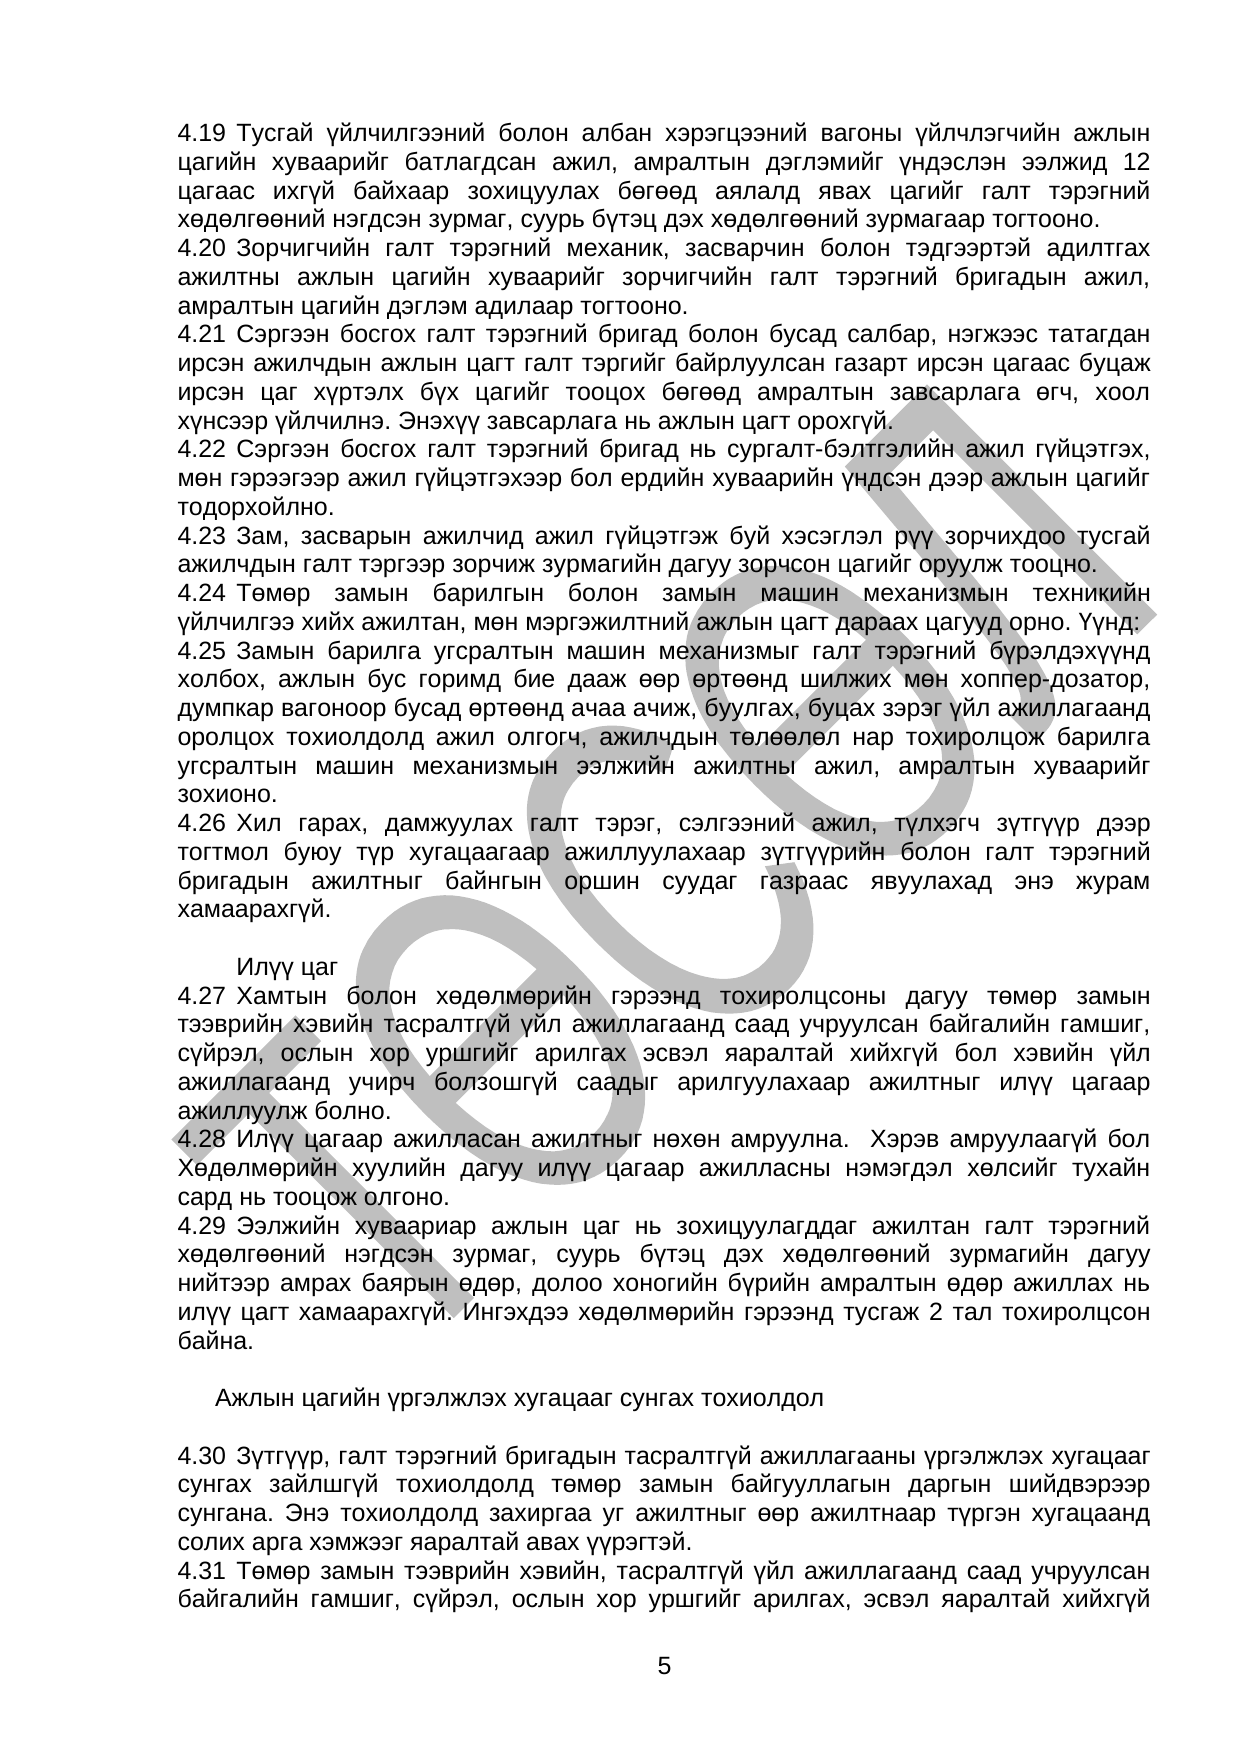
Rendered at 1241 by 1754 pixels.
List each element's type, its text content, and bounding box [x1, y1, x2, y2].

list Илүү цагаар ажилласан ажилтныг нөхөн амруулна. Хэрэв амруулаагүй бол Хөдөлмөрийн хуулийн дагуу илүү цагаар ажилласны нэмэгдэл хөлсийг тухайн сард нь тооцож олгоно. [177, 1124, 1152, 1211]
list Илүү цаг [177, 952, 1152, 981]
list Хил гарах, дамжуулах галт тэрэг, сэлгээний ажил, түлхэгч зүтгүүр дээр тогтмол буюу түр хугацаагаар ажиллуулахаар зүтгүүрийн болон галт тэрэгний бригадын ажилтныг байнгын оршин суудаг газраас явуулахад энэ журам хамаарахгүй. [177, 808, 1152, 923]
list Төмөр замын барилгын болон замын машин механизмын техникийн үйлчилгээ хийх ажилтан, мөн мэргэжилтний ажлын цагт дараах цагууд орно. Үүнд: [177, 578, 1152, 636]
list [177, 1556, 1152, 1613]
list Сэргээн босгох галт тэрэгний бригад нь сургалт-бэлтгэлийн ажил гүйцэтгэх, мөн гэрээгээр ажил гүйцэтгэхээр бол ердийн хуваарийн үндсэн дээр ажлын цагийг тодорхойлно. [177, 434, 1152, 521]
list Хамтын болон хөдөлмөрийн гэрээнд тохиролцсоны дагуу төмөр замын тээврийн хэвийн тасралтгүй үйл ажиллагаанд саад учруулсан байгалийн гамшиг, сүйрэл, ослын хор уршгийг арилгах эсвэл яаралтай хийхгүй бол хэвийн үйл ажиллагаанд учирч болзошгүй саадыг арилгуулахаар ажилтныг илүү цагаар ажиллуулж болно. [177, 981, 1152, 1124]
list Замын барилга угсралтын машин механизмыг галт тэрэгний бүрэлдэхүүнд холбох, ажлын бус горимд бие дааж өөр өртөөнд шилжих мөн хоппер-дозатор, думпкар вагоноор бусад өртөөнд ачаа ачиж, буулгах, буцах зэрэг үйл ажиллагаанд оролцох тохиолдолд ажил олгогч, ажилчдын төлөөлөл нар тохиролцож барилга угсралтын машин механизмын ээлжийн ажилтны ажил, амралтын хуваарийг зохионо. [177, 636, 1152, 808]
list Зорчигчийн галт тэрэгний механик, засварчин болон тэдгээртэй адилтгах ажилтны ажлын цагийн хуваарийг зорчигчийн галт тэрэгний бригадын ажил, амралтын цагийн дэглэм адилаар тогтооно. [177, 233, 1152, 319]
list Ажлын цагийн үргэлжлэх хугацааг сунгах тохиолдол [215, 1383, 1152, 1412]
list Ээлжийн хуваариар ажлын цаг нь зохицуулагддаг ажилтан галт тэрэгний хөдөлгөөний нэгдсэн зурмаг, суурь бүтэц дэх хөдөлгөөний зурмагийн дагуу нийтээр амрах баярын өдөр, долоо хоногийн бүрийн амралтын өдөр ажиллах нь илүү цагт хамаарахгүй. Ингэхдээ хөдөлмөрийн гэрээнд тусгаж 2 тал тохиролцсон байна. [177, 1211, 1152, 1354]
list Сэргээн босгох галт тэрэгний бригад болон бусад салбар, нэгжээс татагдан ирсэн ажилчдын ажлын цагт галт тэргийг байрлуулсан газарт ирсэн цагаас буцаж ирсэн цаг хүртэлх бүх цагийг тооцох бөгөөд амралтын завсарлага өгч, хоол хүнсээр үйлчилнэ. Энэхүү завсарлага нь ажлын цагт орохгүй. [177, 319, 1152, 434]
list Зүтгүүр, галт тэрэгний бригадын тасралтгүй ажиллагааны үргэлжлэх хугацааг сунгах зайлшгүй тохиолдолд төмөр замын байгууллагын даргын шийдвэрээр сунгана. Энэ тохиолдолд захиргаа уг ажилтныг өөр ажилтнаар түргэн хугацаанд солих арга хэмжээг яаралтай авах үүрэгтэй. [177, 1441, 1152, 1556]
list Тусгай үйлчилгээний болон албан хэрэгцээний вагоны үйлчлэгчийн ажлын цагийн хуваарийг батлагдсан ажил, амралтын дэглэмийг үндэслэн ээлжид 12 цагаас ихгүй байхаар зохицуулах бөгөөд аялалд явах цагийг галт тэрэгний хөдөлгөөний нэгдсэн зурмаг, суурь бүтэц дэх хөдөлгөөний зурмагаар тогтооно. [177, 118, 1152, 233]
list Зам, засварын ажилчид ажил гүйцэтгэж буй хэсэглэл рүү зорчихдоо тусгай ажилчдын галт тэргээр зорчиж зурмагийн дагуу зорчсон цагийг оруулж тооцно. [177, 521, 1152, 578]
